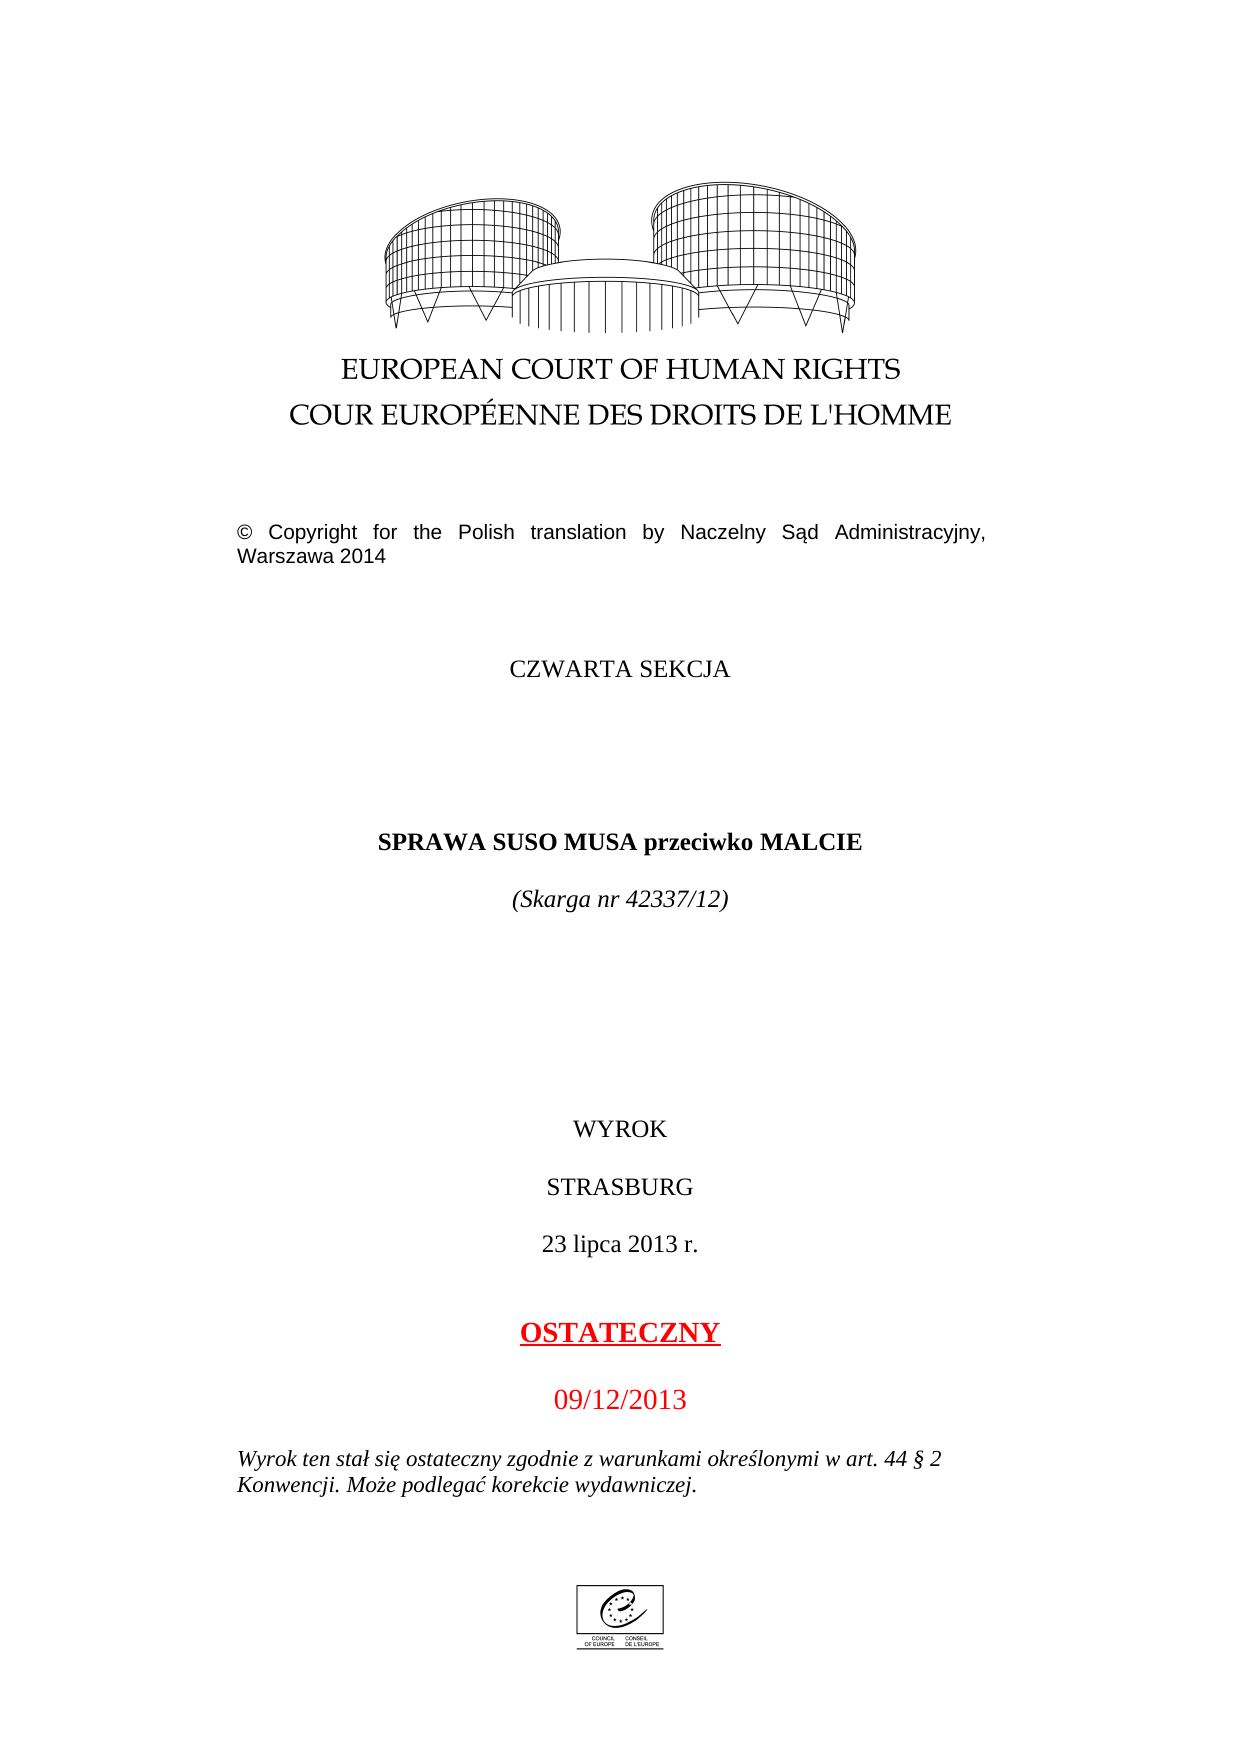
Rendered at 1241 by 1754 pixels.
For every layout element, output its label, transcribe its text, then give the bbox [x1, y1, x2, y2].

text CZWARTA SEKCJA [237, 654, 1003, 683]
text SPRAWA SUSO MUSA przeciwko MALCIE [237, 827, 1003, 855]
text 23 lipca 2013 r. [237, 1229, 1003, 1258]
text Wyrok ten stał się ostateczny zgodnie z warunkami określonymi w art. 44 § 2 Konwencji. Może podlegać korekcie wydawniczej. [237, 1445, 1003, 1497]
text OSTATECZNY [237, 1315, 1003, 1349]
text STRASBURG [237, 1172, 1003, 1200]
text WYROK [237, 1114, 1003, 1143]
picture [284, 177, 957, 520]
text © Copyright for the Polish translation by Naczelny Sąd Administracyjny, Warszawa 2014 [237, 520, 1003, 568]
text 09/12/2013 [237, 1382, 1003, 1416]
picture [565, 1583, 675, 1652]
text (Skarga nr 42337/12) [237, 884, 1003, 913]
